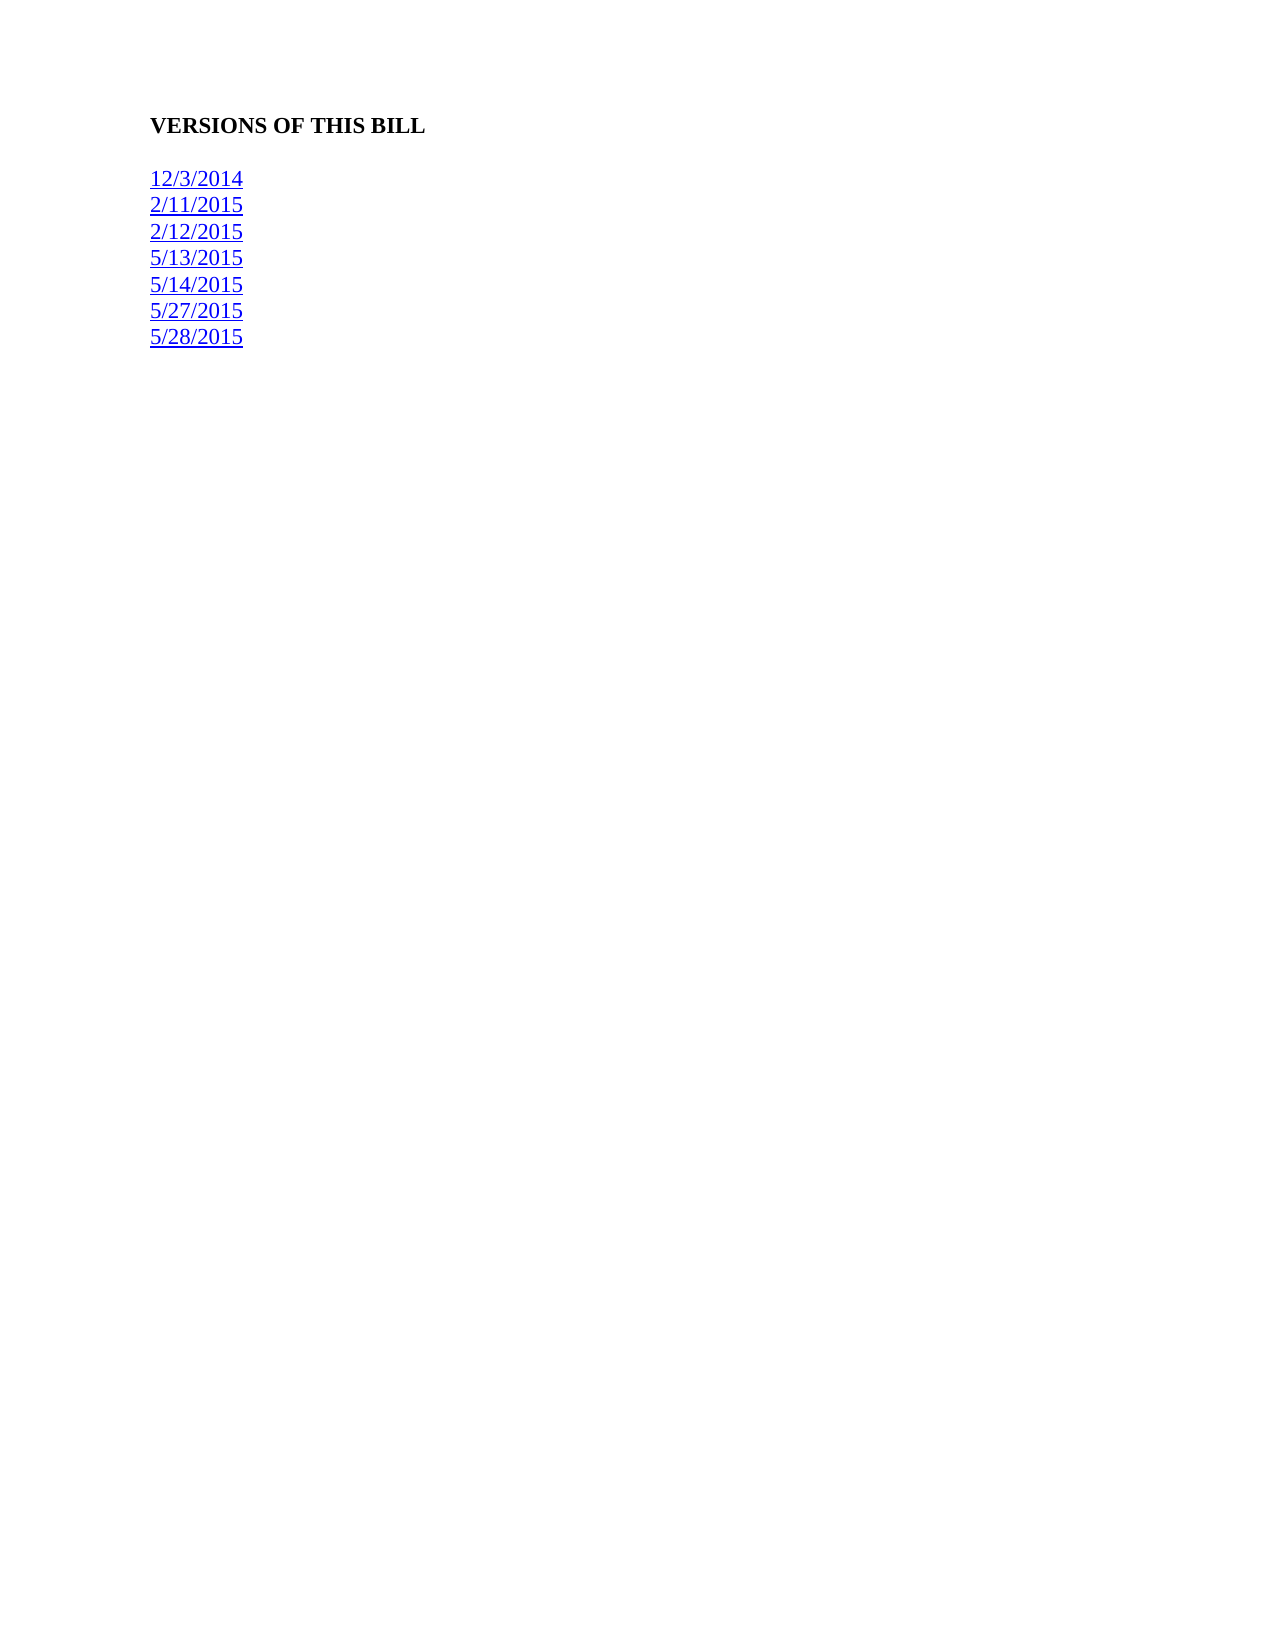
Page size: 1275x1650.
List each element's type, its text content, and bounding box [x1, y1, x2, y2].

text 2/12/2015 [150, 218, 1125, 244]
text VERSIONS OF THIS BILL [150, 112, 1125, 139]
text 5/28/2015 [150, 323, 1125, 350]
text 5/14/2015 [150, 271, 1125, 297]
text 2/11/2015 [150, 192, 1125, 218]
text 12/3/2014 [150, 165, 1125, 192]
text 5/27/2015 [150, 297, 1125, 323]
text 5/13/2015 [150, 244, 1125, 271]
